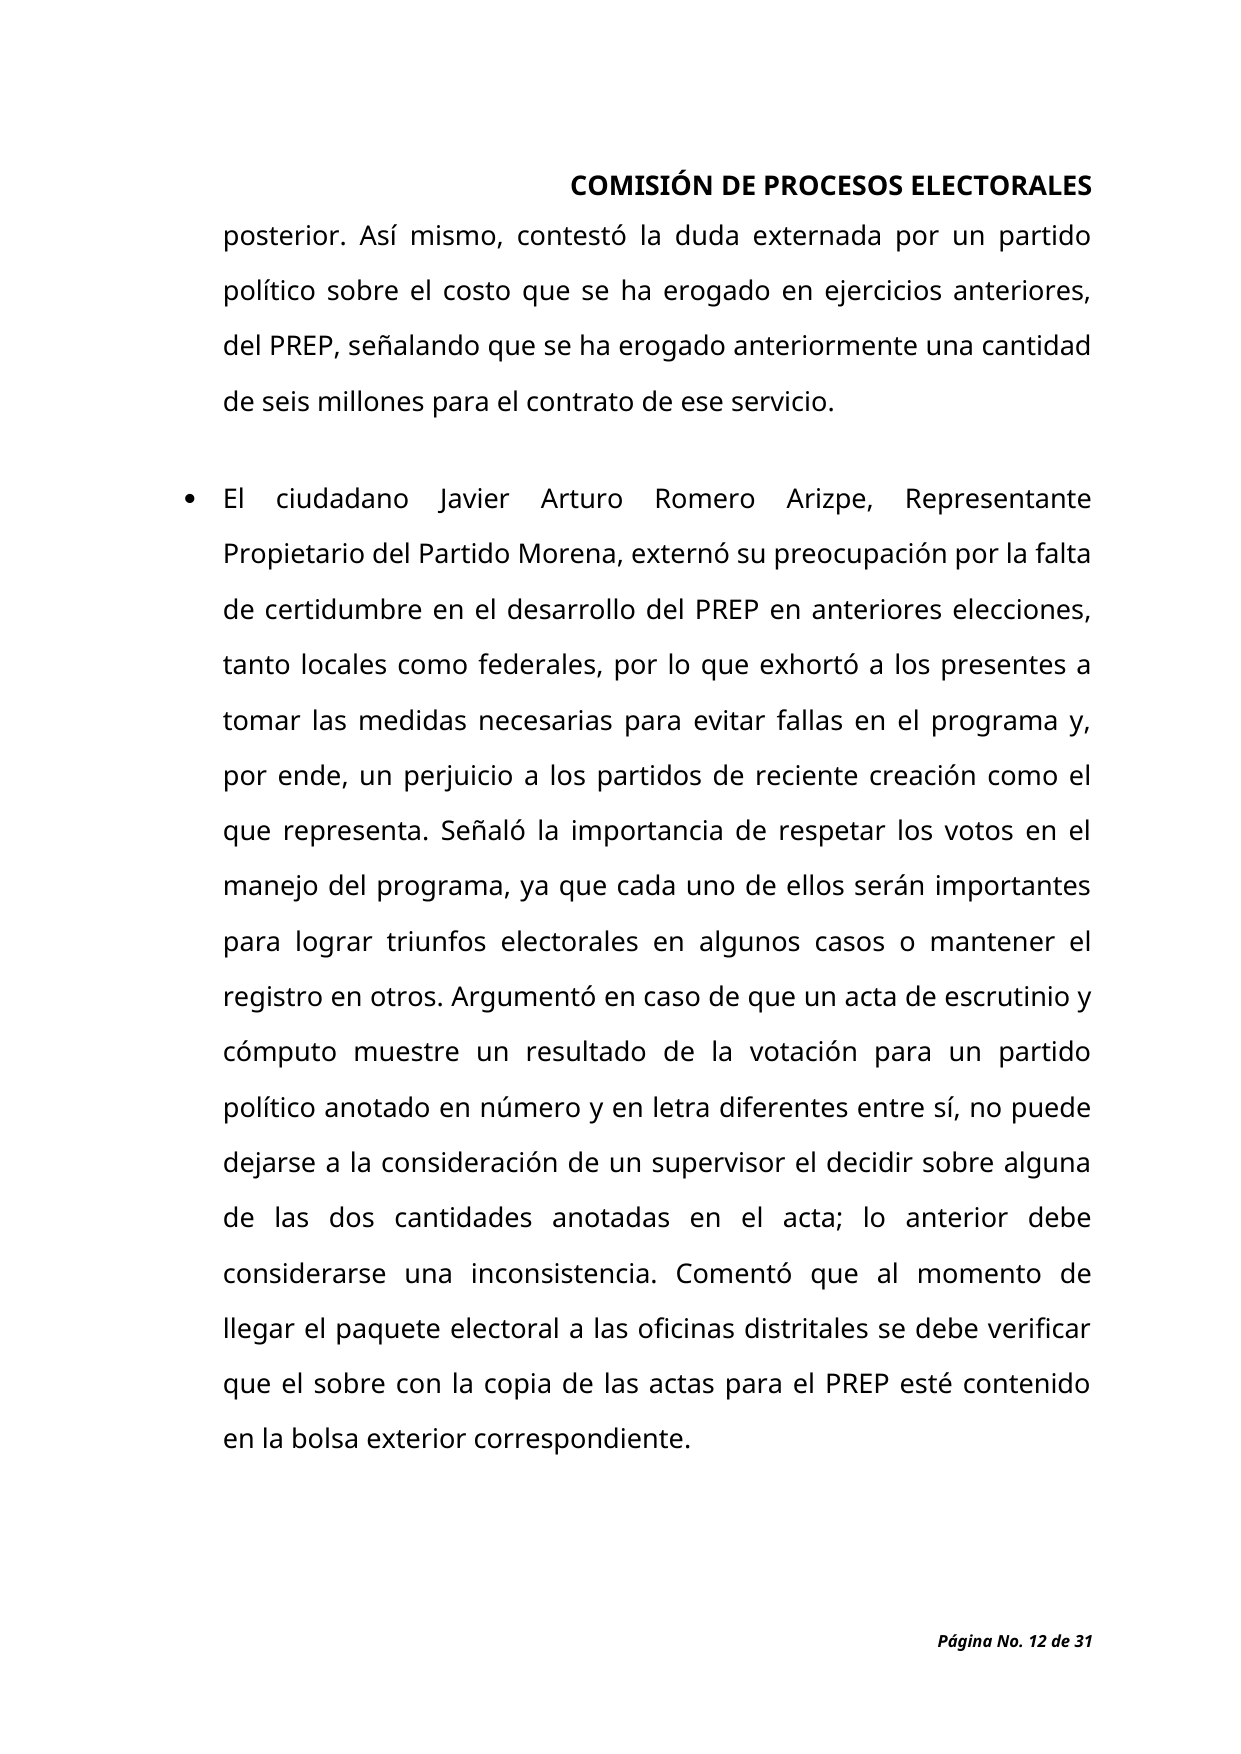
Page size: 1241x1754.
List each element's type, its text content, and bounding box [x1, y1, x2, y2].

list El ciudadano Javier Arturo Romero Arizpe, Representante Propietario del Partido Morena, externó su preocupación por la falta de certidumbre en el desarrollo del PREP en anteriores elecciones, tanto locales como federales, por lo que exhortó a los presentes a tomar las medidas necesarias para evitar fallas en el programa y, por ende, un perjuicio a los partidos de reciente creación como el que representa. Señaló la importancia de respetar los votos en el manejo del programa, ya que cada uno de ellos serán importantes para lograr triunfos electorales en algunos casos o mantener el registro en otros. Argumentó en caso de que un acta de escrutinio y cómputo muestre un resultado de la votación para un partido político anotado en número y en letra diferentes entre sí, no puede dejarse a la consideración de un supervisor el decidir sobre alguna de las dos cantidades anotadas en el acta; lo anterior debe considerarse una inconsistencia. Comentó que al momento de llegar el paquete electoral a las oficinas distritales se debe verificar que el sobre con la copia de las actas para el PREP esté contenido en la bolsa exterior correspondiente. [185, 480, 1092, 1457]
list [185, 216, 1092, 419]
